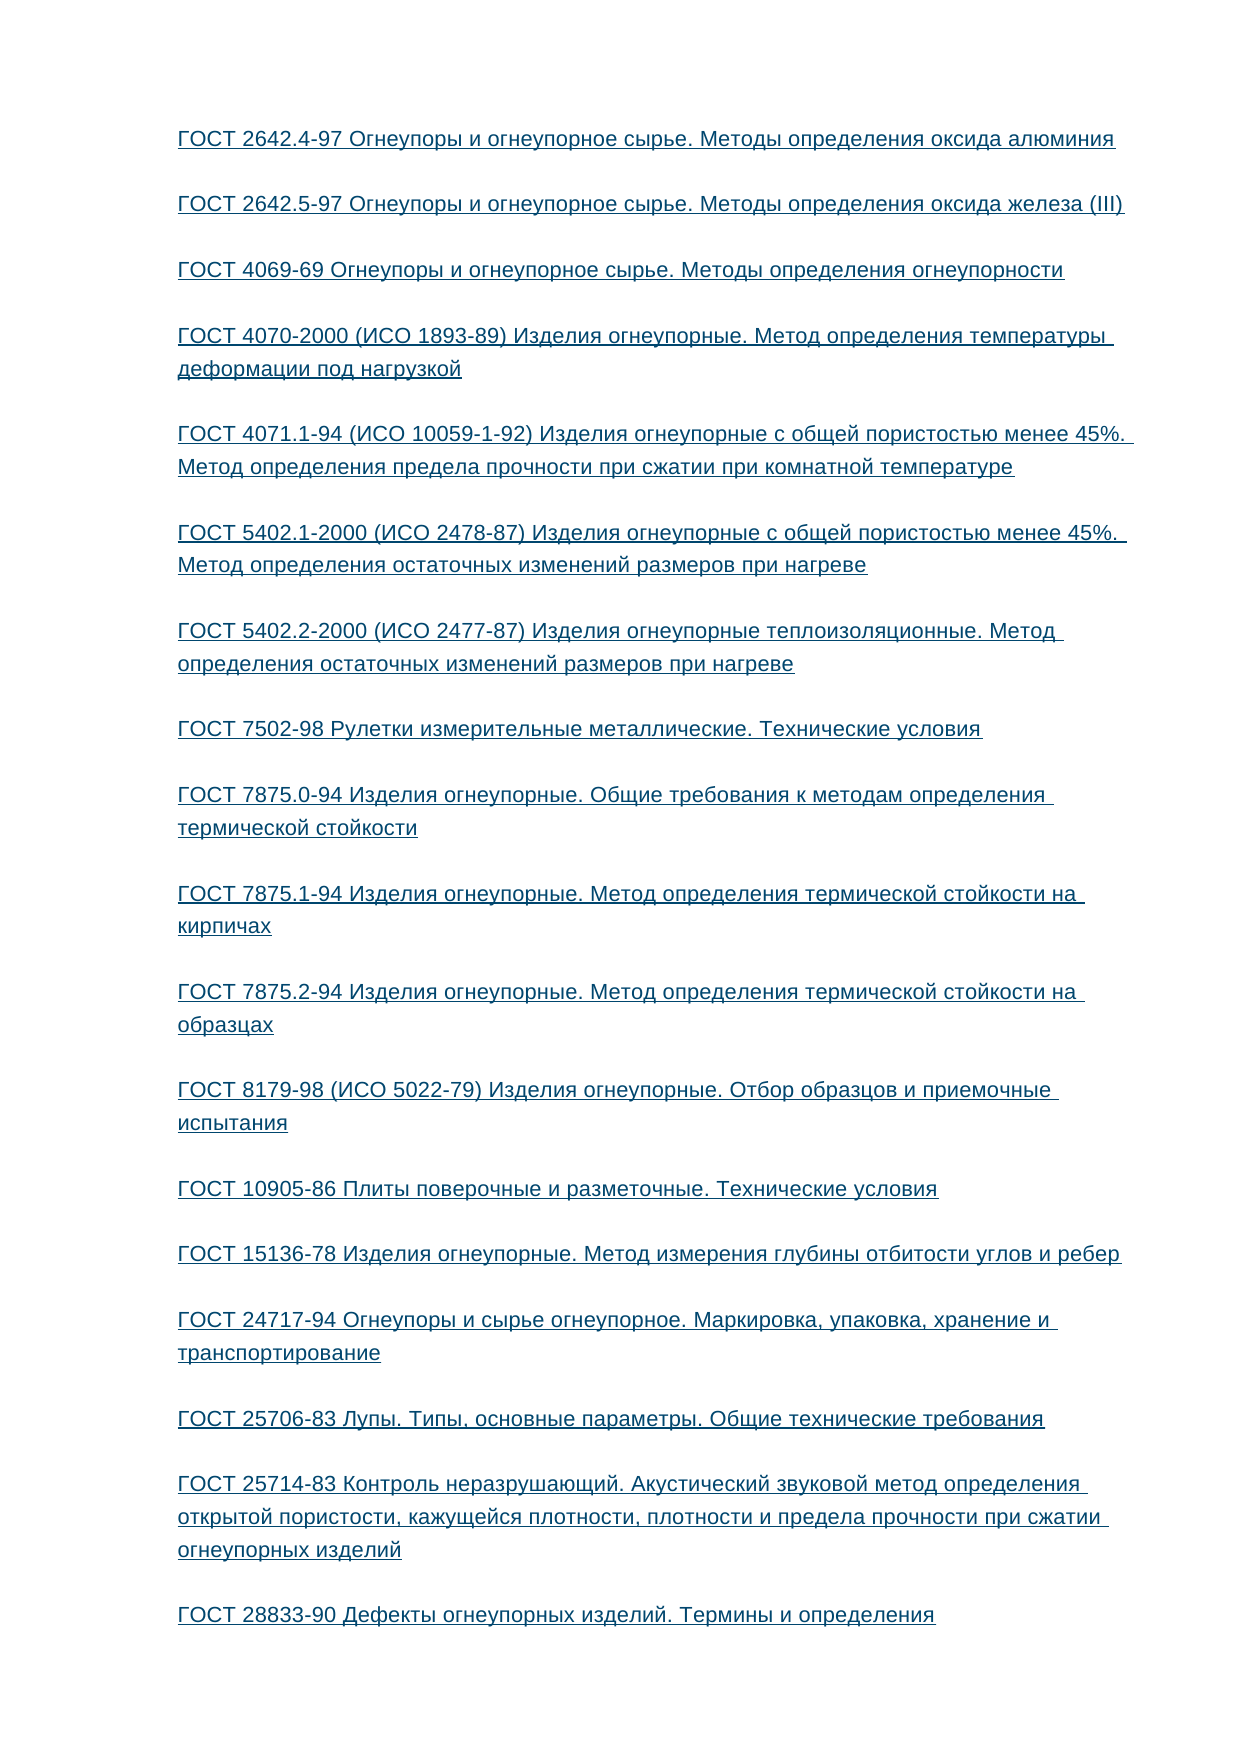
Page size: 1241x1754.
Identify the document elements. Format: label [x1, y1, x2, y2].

text [177, 118, 1152, 1627]
